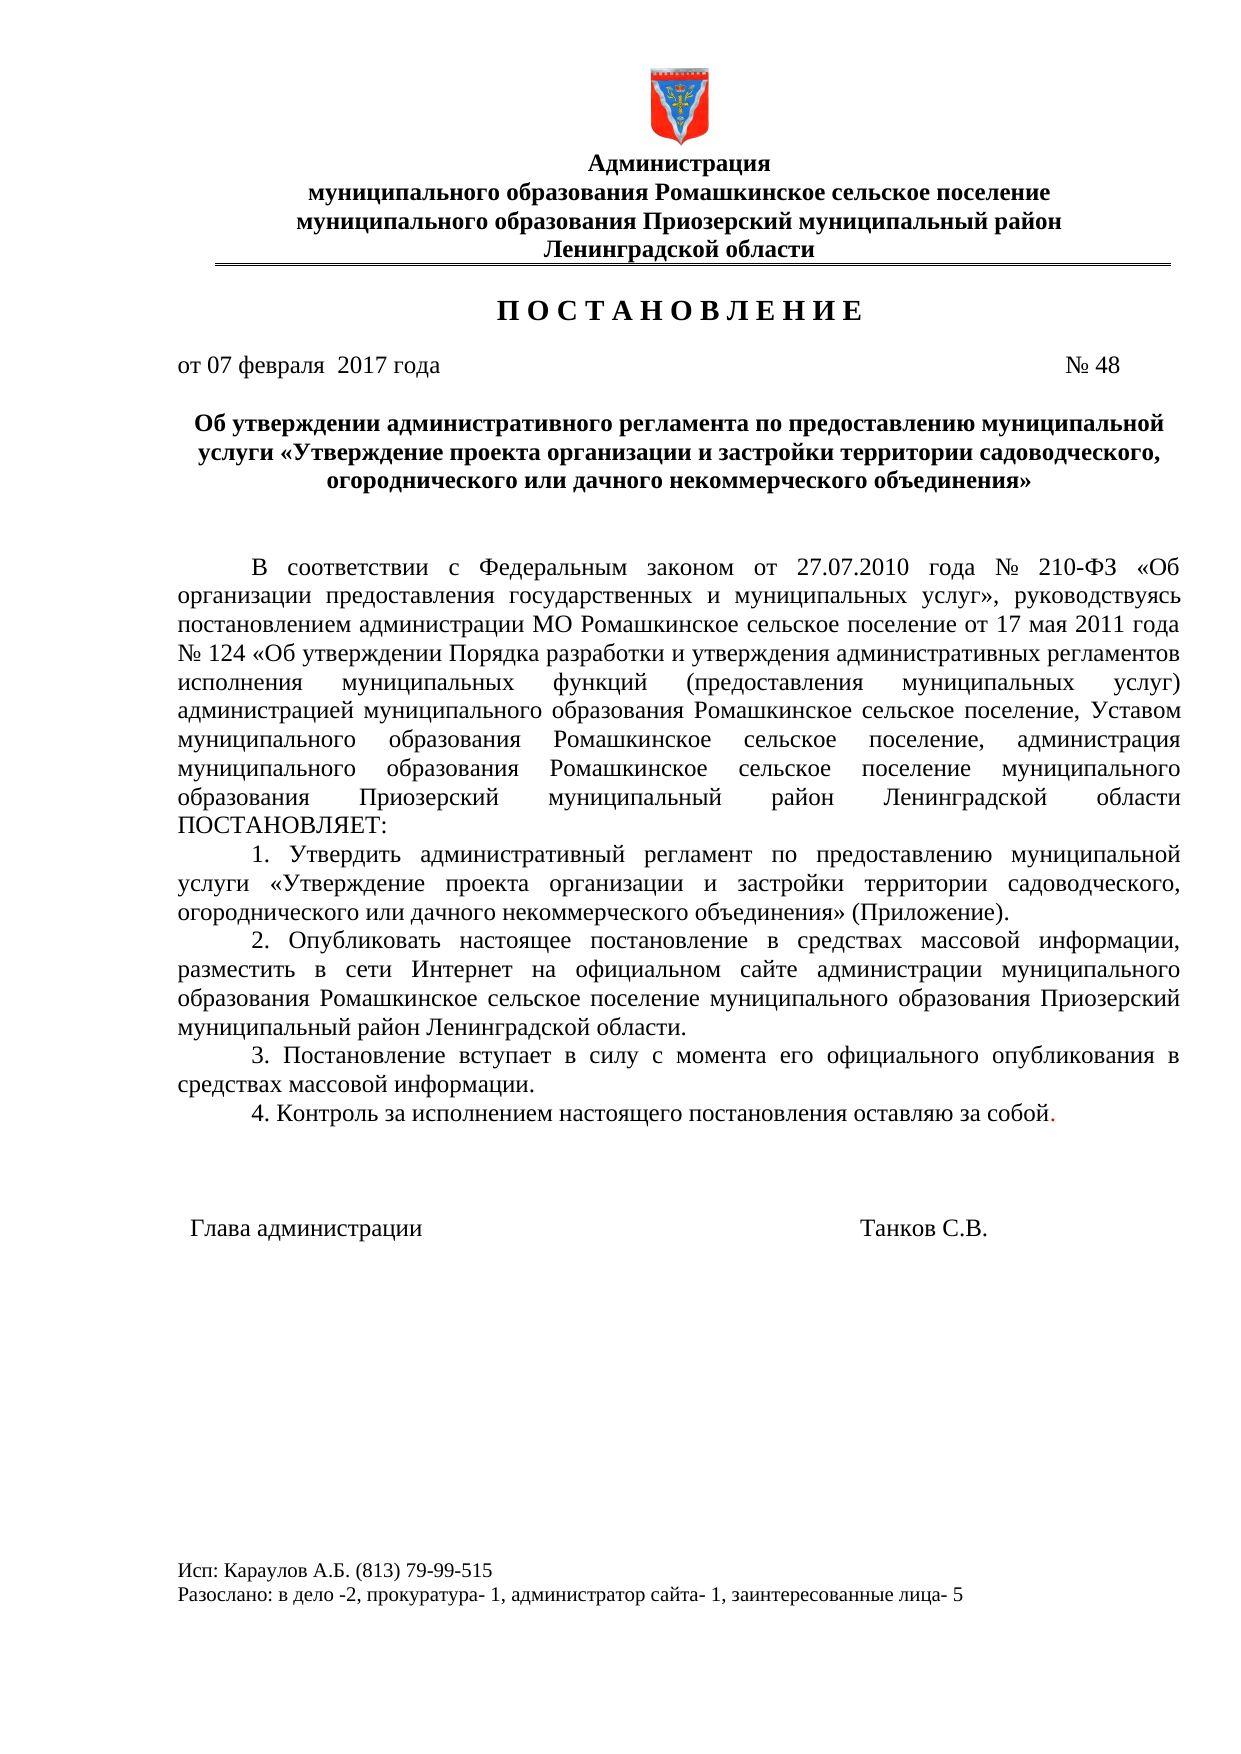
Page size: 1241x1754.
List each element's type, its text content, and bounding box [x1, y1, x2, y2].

text муниципального образования Приозерский муниципальный район [177, 206, 1181, 234]
text 4. Контроль за исполнением настоящего постановления оставляю за собой. [177, 1098, 1181, 1127]
text П О С Т А Н О В Л Е Н И Е [177, 293, 1181, 326]
text В соответствии с Федеральным законом от 27.07.2010 года № 210-ФЗ «Об организации предоставления государственных и муниципальных услуг», руководствуясь постановлением администрации МО Ромашкинское сельское поселение от 17 мая 2011 года № 124 «Об утверждении Порядка разработки и утверждения административных регламентов исполнения муниципальных функций (предоставления муниципальных услуг) администрацией муниципального образования Ромашкинское сельское поселение, Уставом муниципального образования Ромашкинское сельское поселение, администрация муниципального образования Ромашкинское сельское поселение муниципального образования Приозерский муниципальный район Ленинградской области ПОСТАНОВЛЯЕТ: [177, 552, 1181, 839]
text муниципального образования Ромашкинское сельское поселение [177, 177, 1181, 206]
text от 07 февраля 2017 года № 48 [177, 350, 1181, 379]
text Исп: Караулов А.Б. (813) 79-99-515 [177, 1558, 1181, 1582]
table_header [215, 266, 1171, 274]
text Глава администрации Танков С.В. [177, 1213, 1181, 1242]
text Администрация [177, 148, 1181, 177]
text Об утверждении административного регламента по предоставлению муниципальной услуги «Утверждение проекта организации и застройки территории садоводческого, огороднического или дачного некоммерческого объединения» [177, 408, 1181, 494]
text Ленинградской области [177, 234, 1181, 263]
text 1. Утвердить административный регламент по предоставлению муниципальной услуги «Утверждение проекта организации и застройки территории садоводческого, огороднического или дачного некоммерческого объединения» (Приложение). [177, 839, 1181, 925]
text 2. Опубликовать настоящее постановление в средствах массовой информации, разместить в сети Интернет на официальном сайте администрации муниципального образования Ромашкинское сельское поселение муниципального образования Приозерский муниципальный район Ленинградской области. [177, 925, 1181, 1040]
text Разослано: в дело -2, прокуратура- 1, администратор сайта- 1, заинтересованные лица- 5 [177, 1582, 1181, 1606]
text 3. Постановление вступает в силу с момента его официального опубликования в средствах массовой информации. [177, 1040, 1181, 1098]
